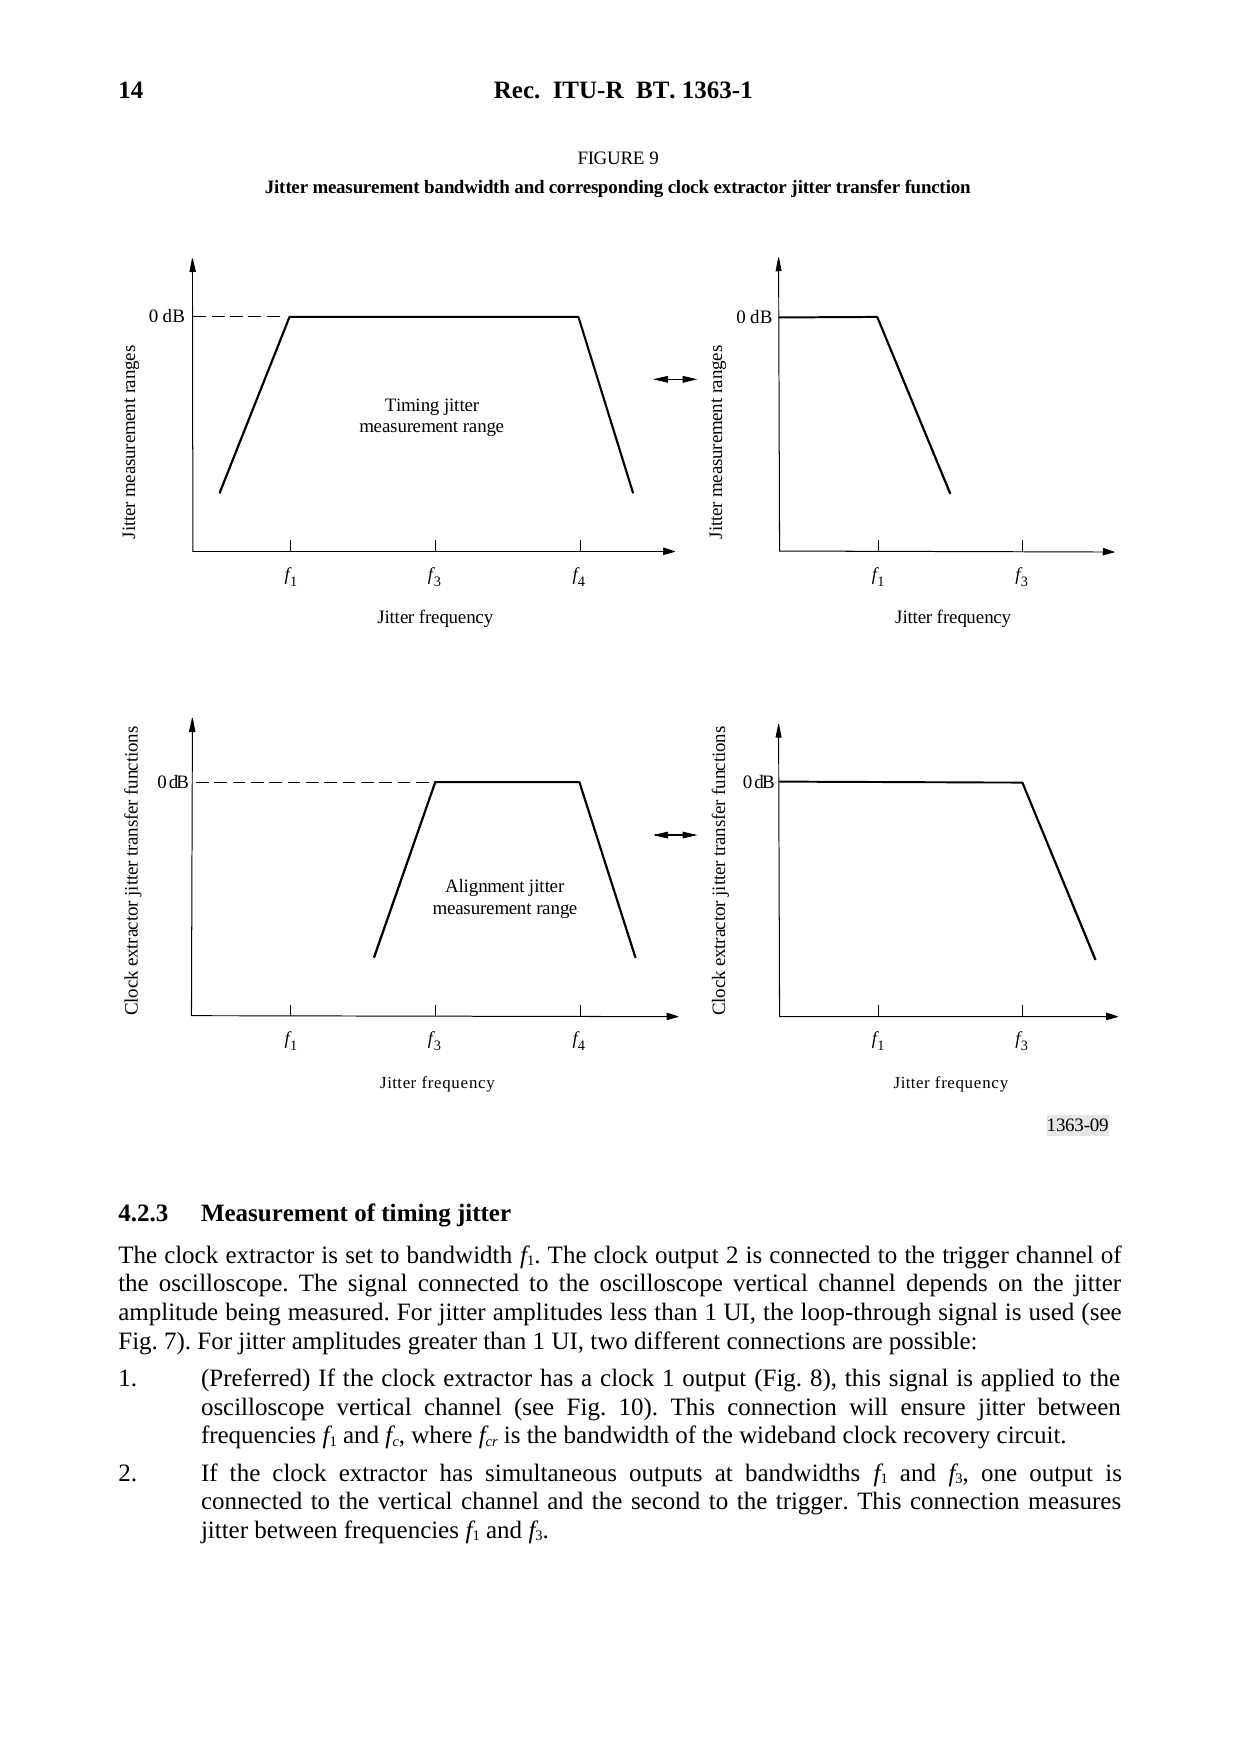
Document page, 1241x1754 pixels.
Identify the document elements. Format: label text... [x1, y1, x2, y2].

subtitle 4.2.3 Measurement of timing jitter [118, 1198, 1122, 1227]
text 1. (Preferred) If the clock extractor has a clock 1 output (Fig. 8), this signal is applied to the oscilloscope vertical channel (see Fig. 10). This connection will ensure jitter between frequencies f1 and fc, where fcr is the bandwidth of the wideband clock recovery circuit. [118, 1363, 1122, 1449]
text The clock extractor is set to bandwidth f1. The clock output 2 is connected to the trigger channel of the oscilloscope. The signal connected to the oscilloscope vertical channel depends on the jitter amplitude being measured. For jitter amplitudes less than 1 UI, the loop-through signal is used (see Fig. 7). For jitter amplitudes greater than 1 UI, two different connections are possible: [118, 1240, 1122, 1355]
text 2. If the clock extractor has simultaneous outputs at bandwidths f1 and f3, one output is connected to the vertical channel and the second to the trigger. This connection measures jitter between frequencies f1 and f3. [118, 1458, 1122, 1544]
